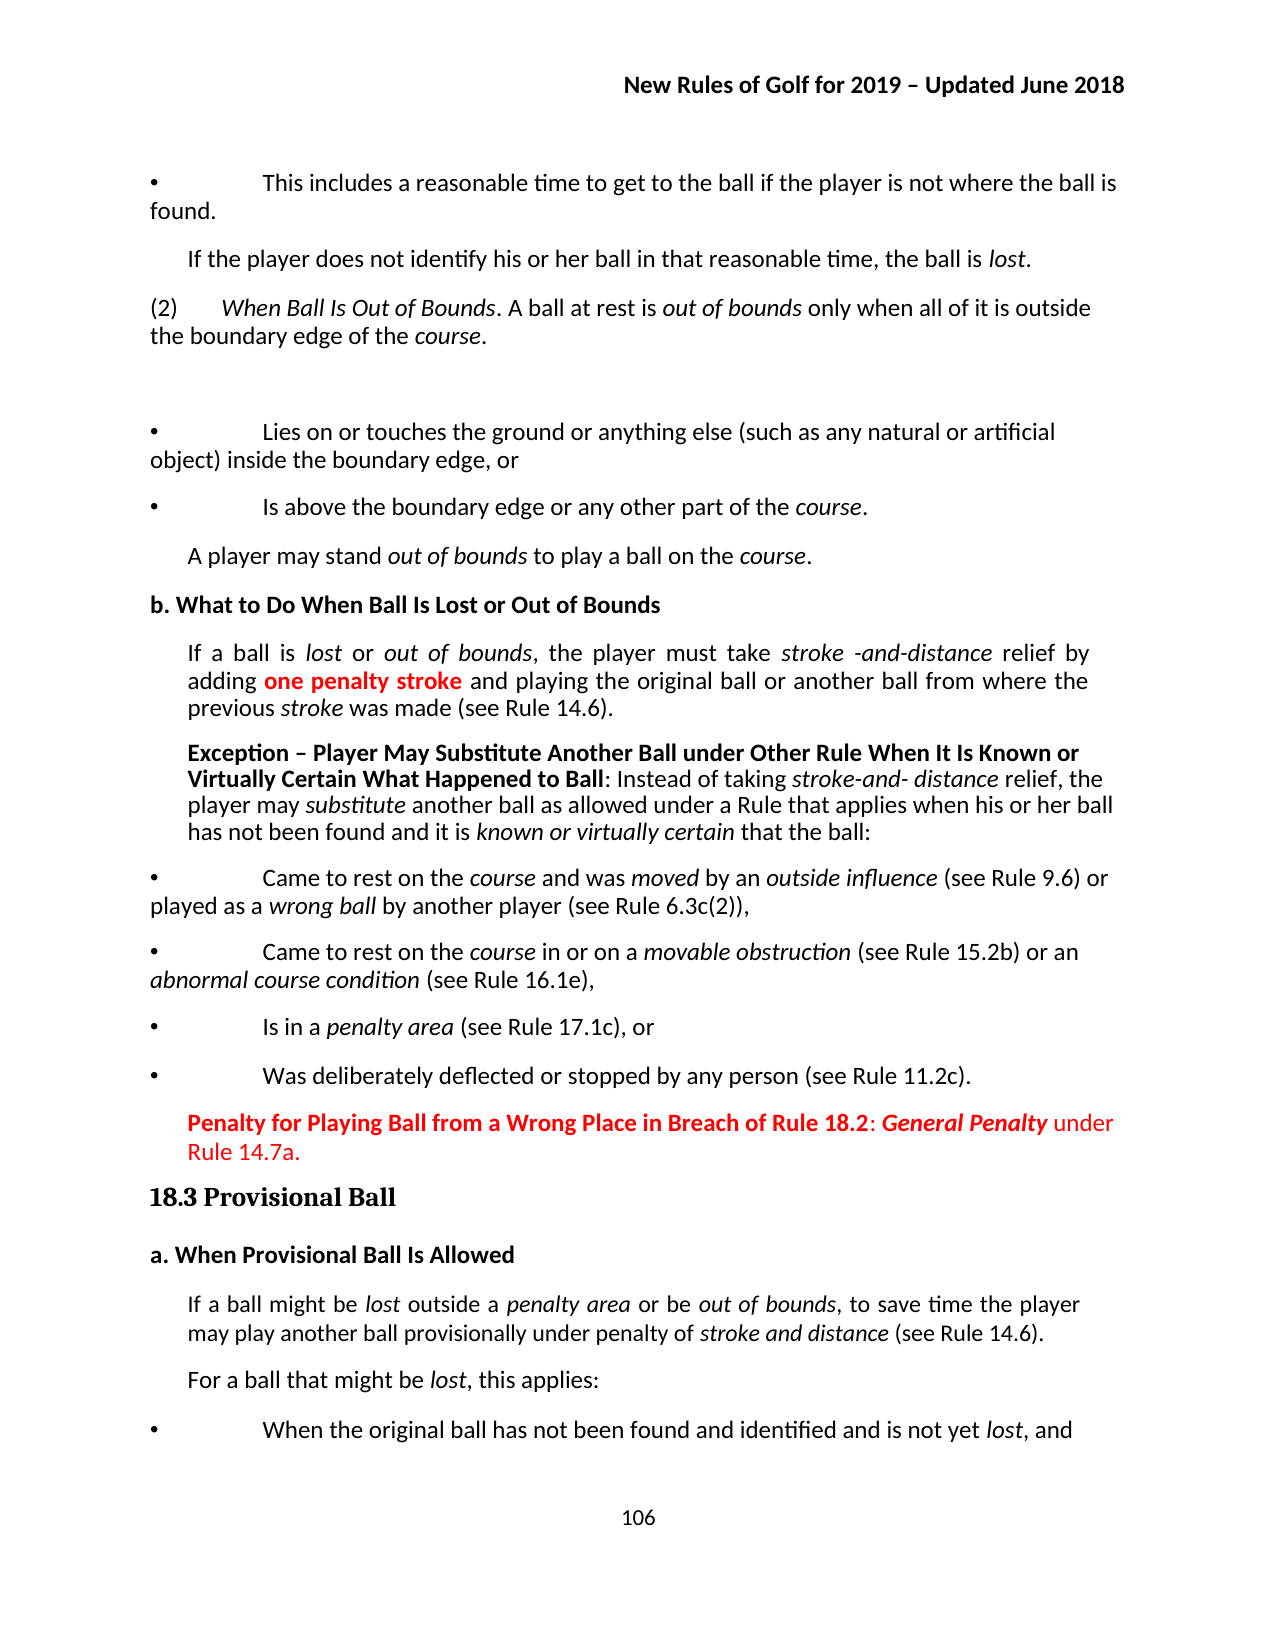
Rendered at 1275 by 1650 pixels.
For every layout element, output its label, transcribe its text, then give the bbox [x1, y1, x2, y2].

text If a ball is lost or out of bounds, the player must take stroke -and-distance relief by adding one penalty stroke and playing the original ball or another ball from where the previous stroke was made (see Rule 14.6). [187, 640, 1089, 723]
text If a ball might be lost outside a penalty area or be out of bounds, to save time the player may play another ball provisionally under penalty of stroke and distance (see Rule 14.6). [187, 1289, 1081, 1347]
text Penalty for Playing Ball from a Wrong Place in Breach of Rule 18.2: General Penalty under Rule 14.7a. [187, 1108, 1114, 1166]
text 18.3 Provisional Ball [150, 1182, 1125, 1213]
list Lies on or touches the ground or anything else (such as any natural or artificial object) inside the boundary edge, or [150, 418, 1125, 474]
text 106 [621, 1503, 1125, 1532]
list Was deliberately deflected or stopped by any person (see Rule 11.2c). [150, 1060, 1125, 1090]
text If the player does not identify his or her ball in that reasonable time, the ball is lost. [187, 243, 1125, 273]
list This includes a reasonable time to get to the ball if the player is not where the ball is found. [150, 169, 1125, 226]
list Came to rest on the course in or on a movable obstruction (see Rule 15.2b) or an abnormal course condition (see Rule 16.1e), [150, 938, 1125, 994]
list Came to rest on the course and was moved by an outside influence (see Rule 9.6) or played as a wrong ball by another player (see Rule 6.3c(2)), [150, 864, 1125, 921]
text a. When Provisional Ball Is Allowed [150, 1239, 1125, 1269]
text For a ball that might be lost, this applies: [187, 1364, 1125, 1394]
list Is in a penalty area (see Rule 17.1c), or [150, 1011, 1125, 1042]
text A player may stand out of bounds to play a ball on the course. [187, 540, 1125, 570]
list When Ball Is Out of Bounds. A ball at rest is out of bounds only when all of it is outside the boundary edge of the course. [150, 293, 1125, 351]
text New Rules of Golf for 2019 – Updated June 2018 [150, 69, 1125, 99]
list When the original ball has not been found and identified and is not yet lost, and [150, 1414, 1125, 1444]
text Exception – Player May Substitute Another Ball under Other Rule When It Is Known or Virtually Certain What Happened to Ball: Instead of taking stroke-and- distance relief, the player may substitute another ball as allowed under a Rule that applies when his or her ball has not been found and it is known or virtually certain that the ball: [187, 740, 1114, 847]
list Is above the boundary edge or any other part of the course. [150, 491, 1125, 522]
text b. What to Do When Ball Is Lost or Out of Bounds [150, 589, 1125, 620]
